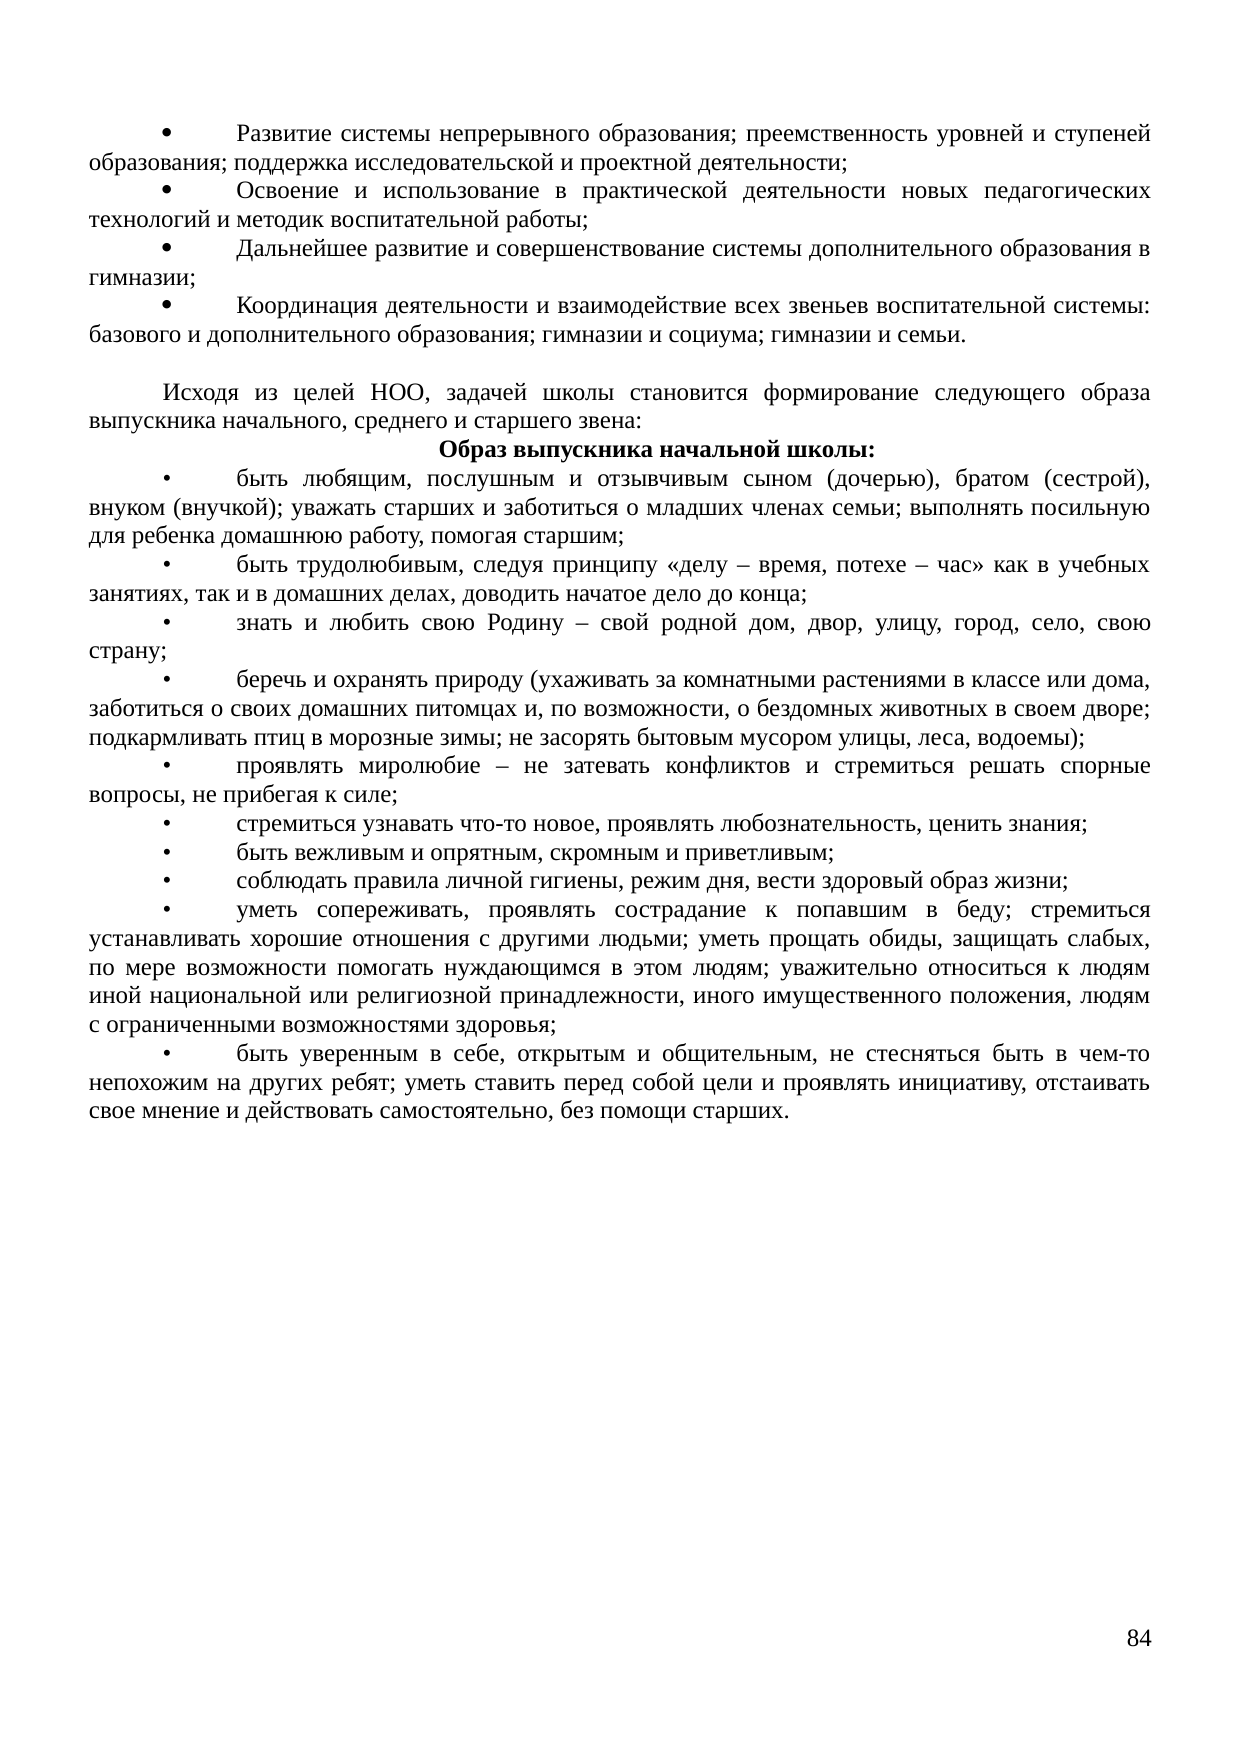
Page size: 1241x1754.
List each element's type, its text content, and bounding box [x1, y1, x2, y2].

text Образ выпускника начальной школы: [89, 434, 1152, 463]
text • уметь сопереживать, проявлять сострадание к попавшим в беду; стремиться устанавливать хорошие отношения с другими людьми; уметь прощать обиды, защищать слабых, по мере возможности помогать нуждающимся в этом людям; уважительно относиться к людям иной национальной или религиозной принадлежности, иного имущественного положения, людям с ограниченными возможностями здоровья; [89, 894, 1152, 1038]
text • быть уверенным в себе, открытым и общительным, не стесняться быть в чем-то непохожим на других ребят; уметь ставить перед собой цели и проявлять инициативу, отстаивать свое мнение и действовать самостоятельно, без помощи старших. [89, 1038, 1152, 1124]
list Дальнейшее развитие и совершенствование системы дополнительного образования в гимназии; [89, 233, 1152, 291]
text • беречь и охранять природу (ухаживать за комнатными растениями в классе или дома, заботиться о своих домашних питомцах и, по возможности, о бездомных животных в своем дворе; подкармливать птиц в морозные зимы; не засорять бытовым мусором улицы, леса, водоемы); [89, 664, 1152, 751]
text • быть трудолюбивым, следуя принципу «делу – время, потехе – час» как в учебных занятиях, так и в домашних делах, доводить начатое дело до конца; [89, 549, 1152, 607]
list Освоение и использование в практической деятельности новых педагогических технологий и методик воспитательной работы; [89, 176, 1152, 233]
text • быть любящим, послушным и отзывчивым сыном (дочерью), братом (сестрой), внуком (внучкой); уважать старших и заботиться о младших членах семьи; выполнять посильную для ребенка домашнюю работу, помогая старшим; [89, 463, 1152, 549]
text • знать и любить свою Родину – свой родной дом, двор, улицу, город, село, свою страну; [89, 607, 1152, 664]
text • быть вежливым и опрятным, скромным и приветливым; [89, 837, 1152, 866]
text • проявлять миролюбие – не затевать конфликтов и стремиться решать спорные вопросы, не прибегая к силе; [89, 751, 1152, 808]
text Исходя из целей НОО, задачей школы становится формирование следующего образа выпускника начального, среднего и старшего звена: [89, 377, 1152, 434]
text • стремиться узнавать что-то новое, проявлять любознательность, ценить знания; [89, 808, 1152, 837]
text • соблюдать правила личной гигиены, режим дня, вести здоровый образ жизни; [89, 866, 1152, 894]
list Координация деятельности и взаимодействие всех звеньев воспитательной системы: базового и дополнительного образования; гимназии и социума; гимназии и семьи. [89, 291, 1152, 348]
list Развитие системы непрерывного образования; преемственность уровней и ступеней образования; поддержка исследовательской и проектной деятельности; [89, 118, 1152, 176]
